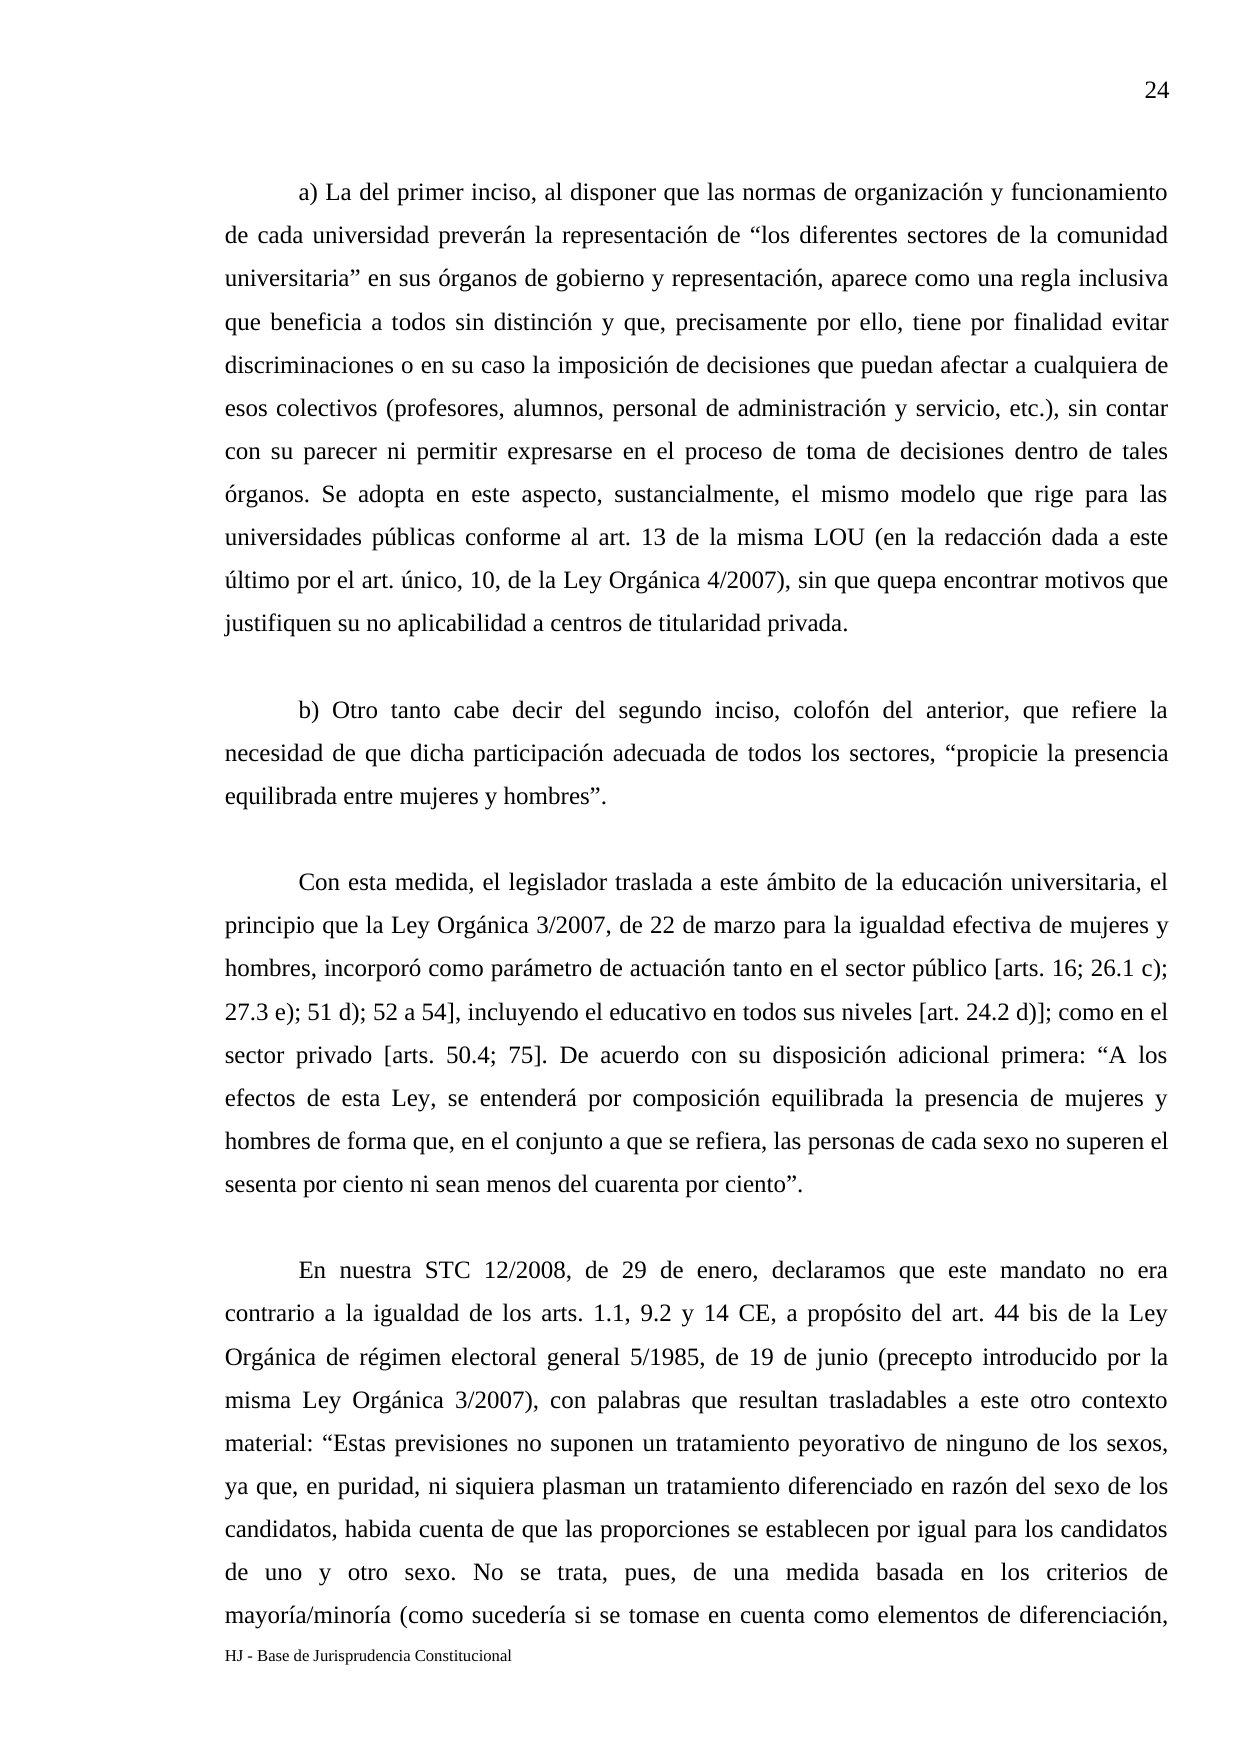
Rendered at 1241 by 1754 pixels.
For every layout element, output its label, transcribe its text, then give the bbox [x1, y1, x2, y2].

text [224, 1255, 1169, 1629]
text Con esta medida, el legislador traslada a este ámbito de la educación universitaria, el principio que la Ley Orgánica 3/2007, de 22 de marzo para la igualdad efectiva de mujeres y hombres, incorporó como parámetro de actuación tanto en el sector público [arts. 16; 26.1 c); 27.3 e); 51 d); 52 a 54], incluyendo el educativo en todos sus niveles [art. 24.2 d)]; como en el sector privado [arts. 50.4; 75]. De acuerdo con su disposición adicional primera: “A los efectos de esta Ley, se entenderá por composición equilibrada la presencia de mujeres y hombres de forma que, en el conjunto a que se refiera, las personas de cada sexo no superen el sesenta por ciento ni sean menos del cuarenta por ciento”. [224, 867, 1169, 1198]
text b) Otro tanto cabe decir del segundo inciso, colofón del anterior, que refiere la necesidad de que dicha participación adecuada de todos los sectores, “propicie la presencia equilibrada entre mujeres y hombres”. [224, 695, 1169, 810]
text a) La del primer inciso, al disponer que las normas de organización y funcionamiento de cada universidad preverán la representación de “los diferentes sectores de la comunidad universitaria” en sus órganos de gobierno y representación, aparece como una regla inclusiva que beneficia a todos sin distinción y que, precisamente por ello, tiene por finalidad evitar discriminaciones o en su caso la imposición de decisiones que puedan afectar a cualquiera de esos colectivos (profesores, alumnos, personal de administración y servicio, etc.), sin contar con su parecer ni permitir expresarse en el proceso de toma de decisiones dentro de tales órganos. Se adopta en este aspecto, sustancialmente, el mismo modelo que rige para las universidades públicas conforme al art. 13 de la misma LOU (en la redacción dada a este último por el art. único, 10, de la Ley Orgánica 4/2007), sin que quepa encontrar motivos que justifiquen su no aplicabilidad a centros de titularidad privada. [224, 177, 1169, 637]
